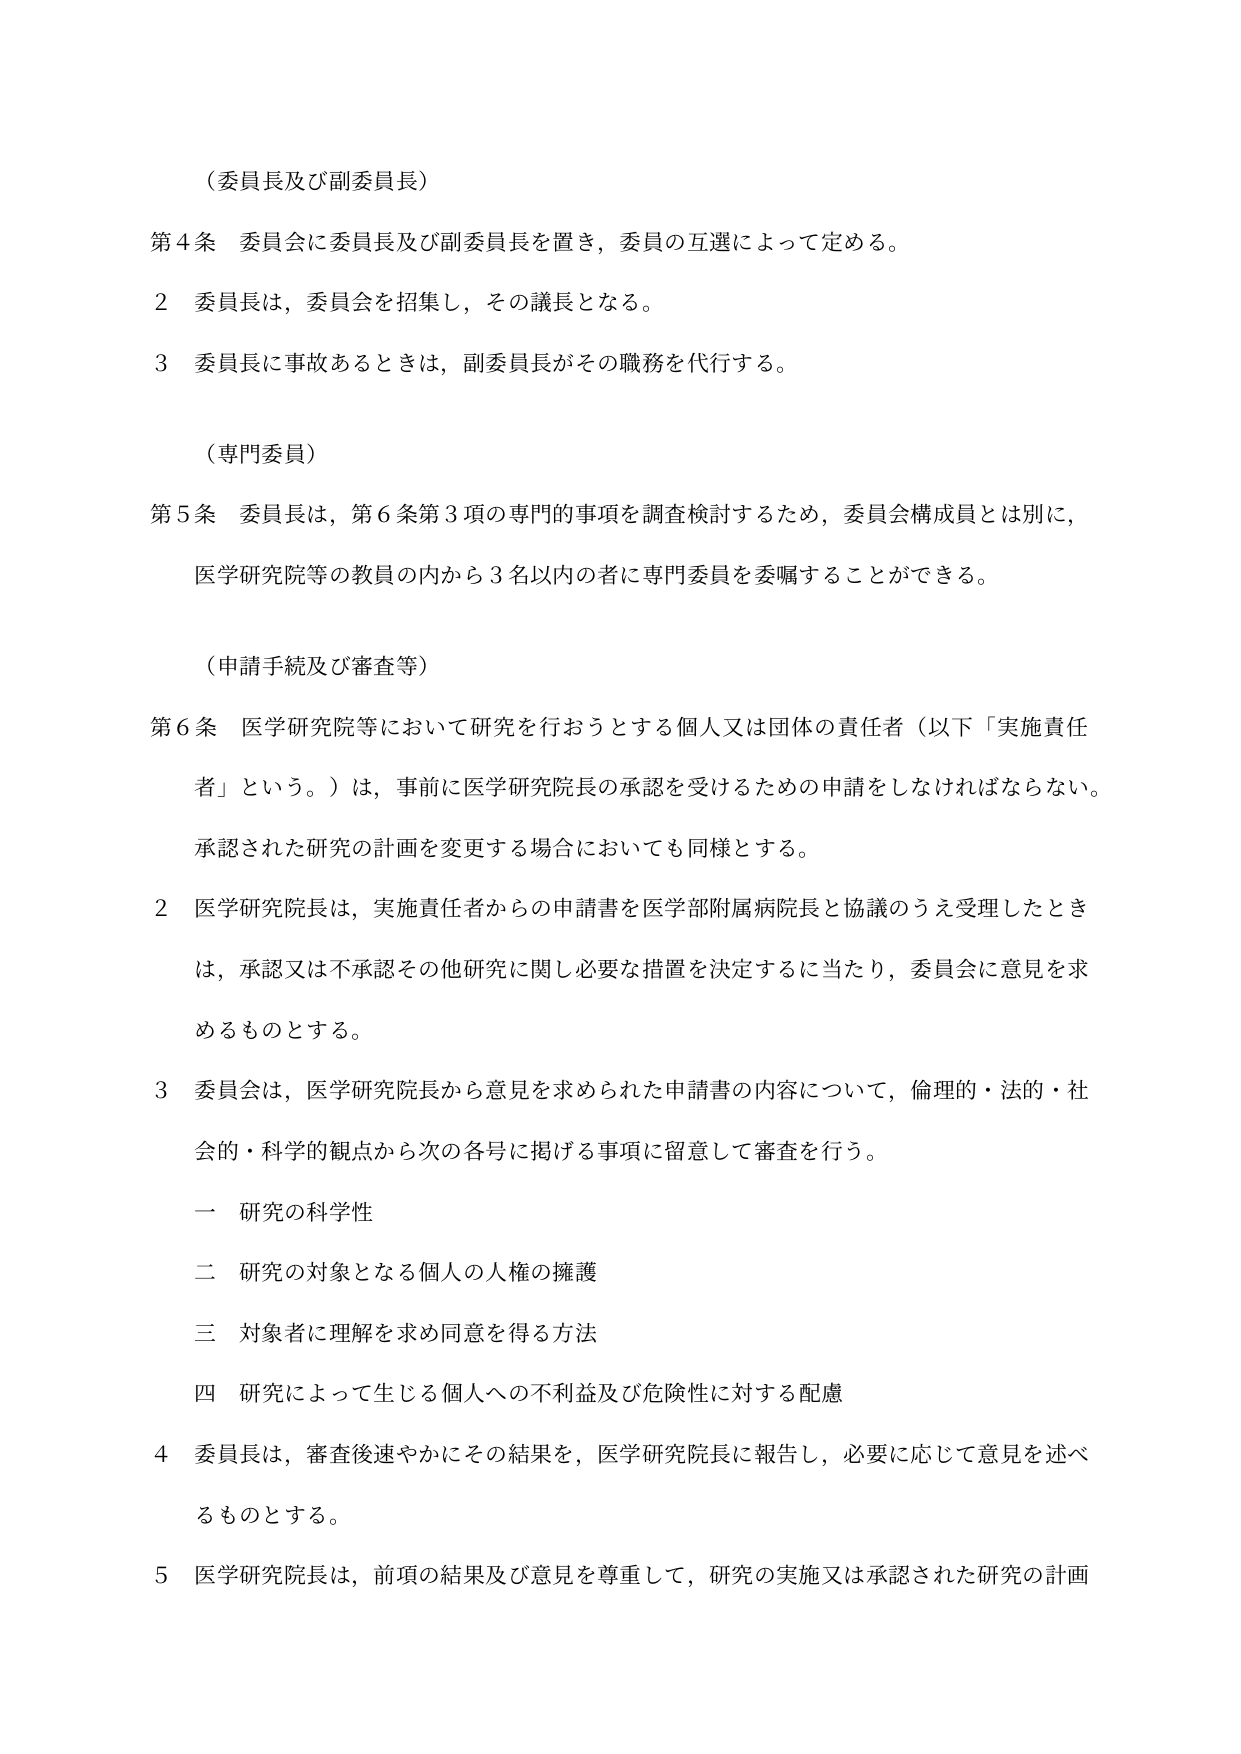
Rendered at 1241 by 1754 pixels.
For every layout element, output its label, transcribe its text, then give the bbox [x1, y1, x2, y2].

text 第４条 委員会に委員長及び副委員長を置き，委員の互選によって定める。 [150, 210, 1090, 271]
text 二 研究の対象となる個人の人権の擁護 [172, 1241, 1090, 1301]
text ３ 委員長に事故あるときは，副委員長がその職務を代行する。 [150, 331, 1090, 392]
text ２ 委員長は，委員会を招集し，その議長となる。 [150, 271, 1090, 331]
text 第５条 委員長は，第６条第３項の専門的事項を調査検討するため，委員会構成員とは別に，医学研究院等の教員の内から３名以内の者に専門委員を委嘱することができる。 [150, 483, 1090, 604]
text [150, 1544, 1090, 1604]
text ３ 委員会は，医学研究院長から意見を求められた申請書の内容について，倫理的・法的・社会的・科学的観点から次の各号に掲げる事項に留意して審査を行う。 [150, 1059, 1090, 1180]
text ２ 医学研究院長は，実施責任者からの申請書を医学部附属病院長と協議のうえ受理したときは，承認又は不承認その他研究に関し必要な措置を決定するに当たり，委員会に意見を求めるものとする。 [150, 877, 1090, 1059]
text 四 研究によって生じる個人への不利益及び危険性に対する配慮 [172, 1362, 1090, 1423]
text （委員長及び副委員長） [172, 149, 1090, 210]
text 第６条 医学研究院等において研究を行おうとする個人又は団体の責任者（以下「実施責任者」という。）は，事前に医学研究院長の承認を受けるための申請をしなければならない。承認された研究の計画を変更する場合においても同様とする。 [150, 695, 1090, 877]
text 一 研究の科学性 [172, 1180, 1090, 1241]
text （申請手続及び審査等） [172, 634, 1090, 695]
text ４ 委員長は，審査後速やかにその結果を，医学研究院長に報告し，必要に応じて意見を述べるものとする。 [150, 1423, 1090, 1544]
text 三 対象者に理解を求め同意を得る方法 [172, 1301, 1090, 1362]
text （専門委員） [172, 422, 1090, 483]
